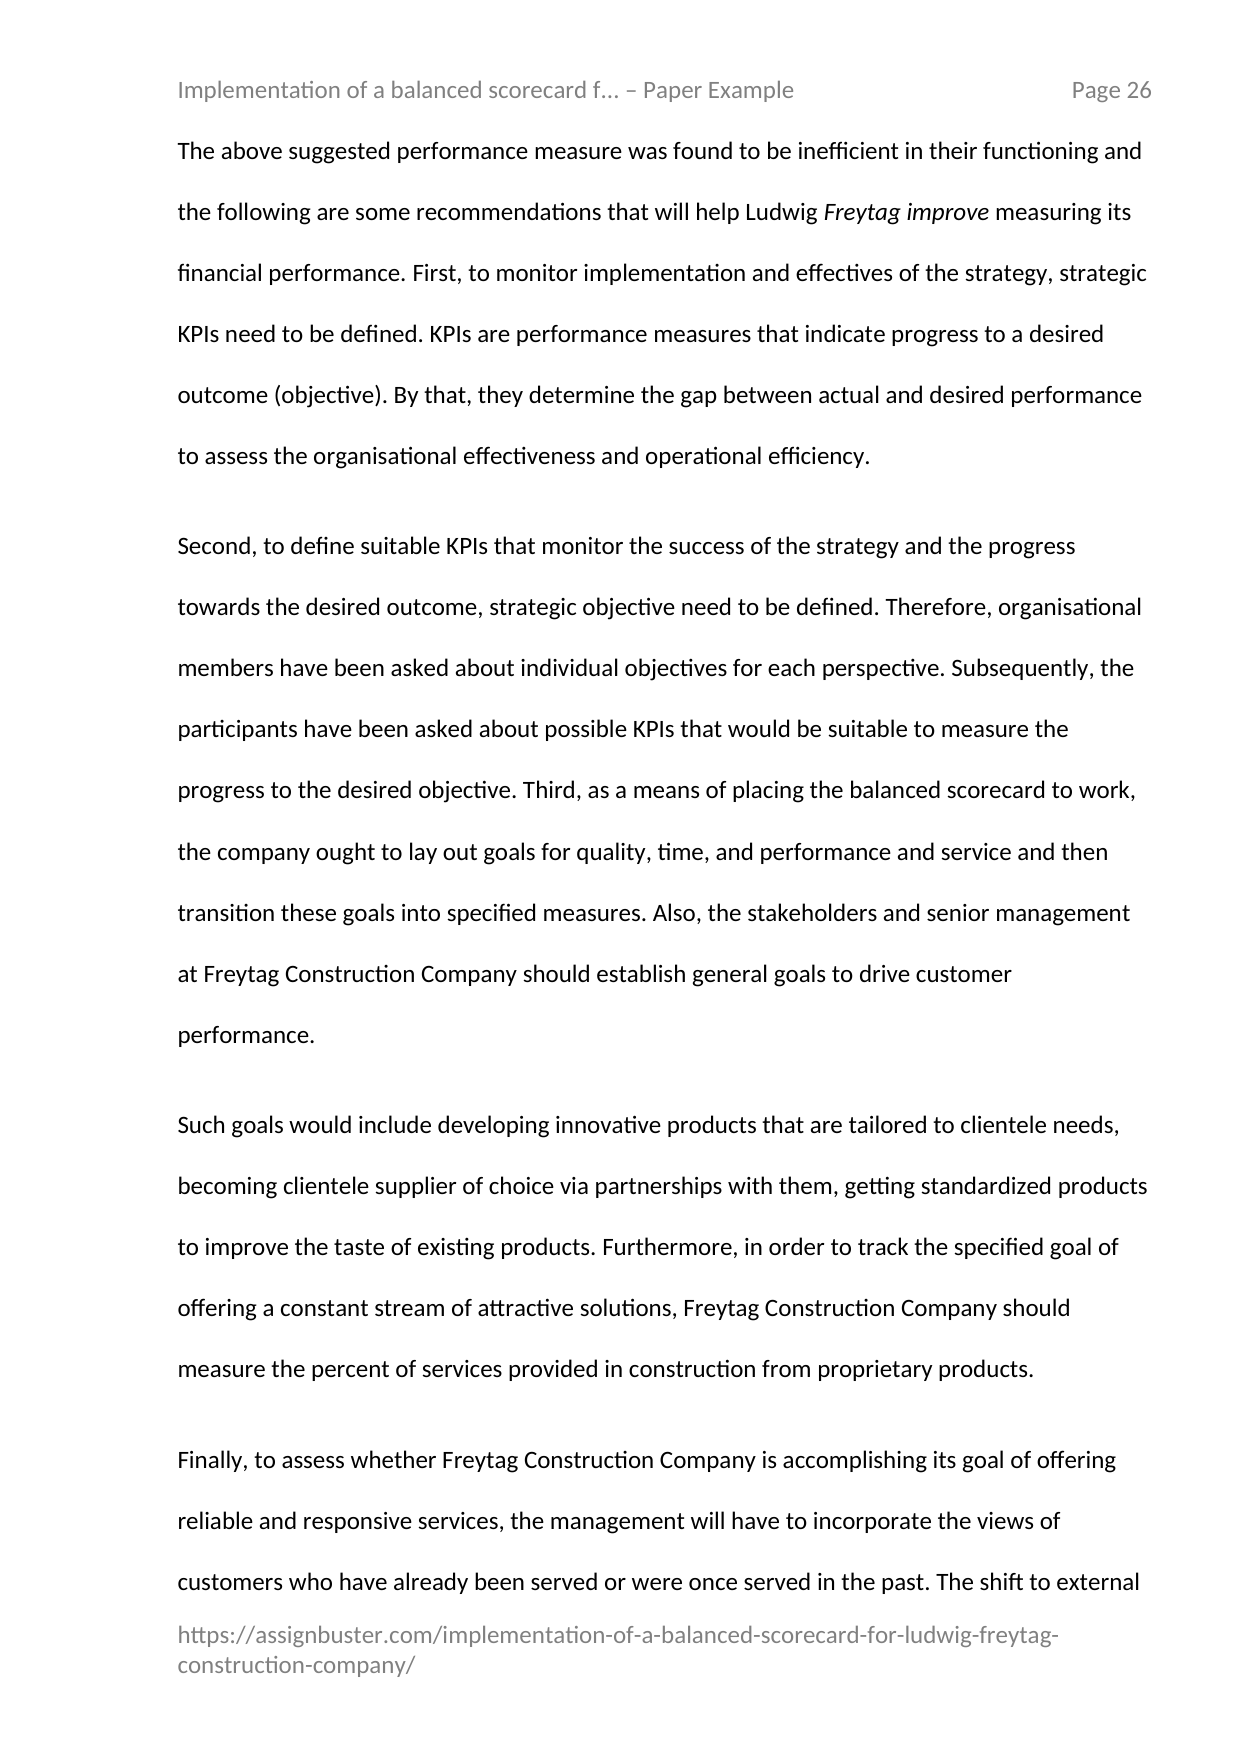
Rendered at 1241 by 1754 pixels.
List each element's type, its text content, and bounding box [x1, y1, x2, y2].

text The above suggested performance measure was found to be inefficient in their functioning and the following are some recommendations that will help Ludwig Freytag improve measuring its financial performance. First, to monitor implementation and effectives of the strategy, strategic KPIs need to be defined. KPIs are performance measures that indicate progress to a desired outcome (objective). By that, they determine the gap between actual and desired performance to assess the organisational effectiveness and operational efficiency. [177, 135, 1152, 471]
text Such goals would include developing innovative products that are tailored to clientele needs, becoming clientele supplier of choice via partnerships with them, getting standardized products to improve the taste of existing products. Furthermore, in order to track the specified goal of offering a constant stream of attractive solutions, Freytag Construction Company should measure the percent of services provided in construction from proprietary products. [177, 1109, 1152, 1384]
text Second, to define suitable KPIs that monitor the success of the strategy and the progress towards the desired outcome, strategic objective need to be defined. Therefore, organisational members have been asked about individual objectives for each perspective. Subsequently, the participants have been asked about possible KPIs that would be suitable to measure the progress to the desired objective. Third, as a means of placing the balanced scorecard to work, the company ought to lay out goals for quality, time, and performance and service and then transition these goals into specified measures. Also, the stakeholders and senior management at Freytag Construction Company should establish general goals to drive customer performance. [177, 531, 1152, 1049]
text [177, 1444, 1152, 1597]
